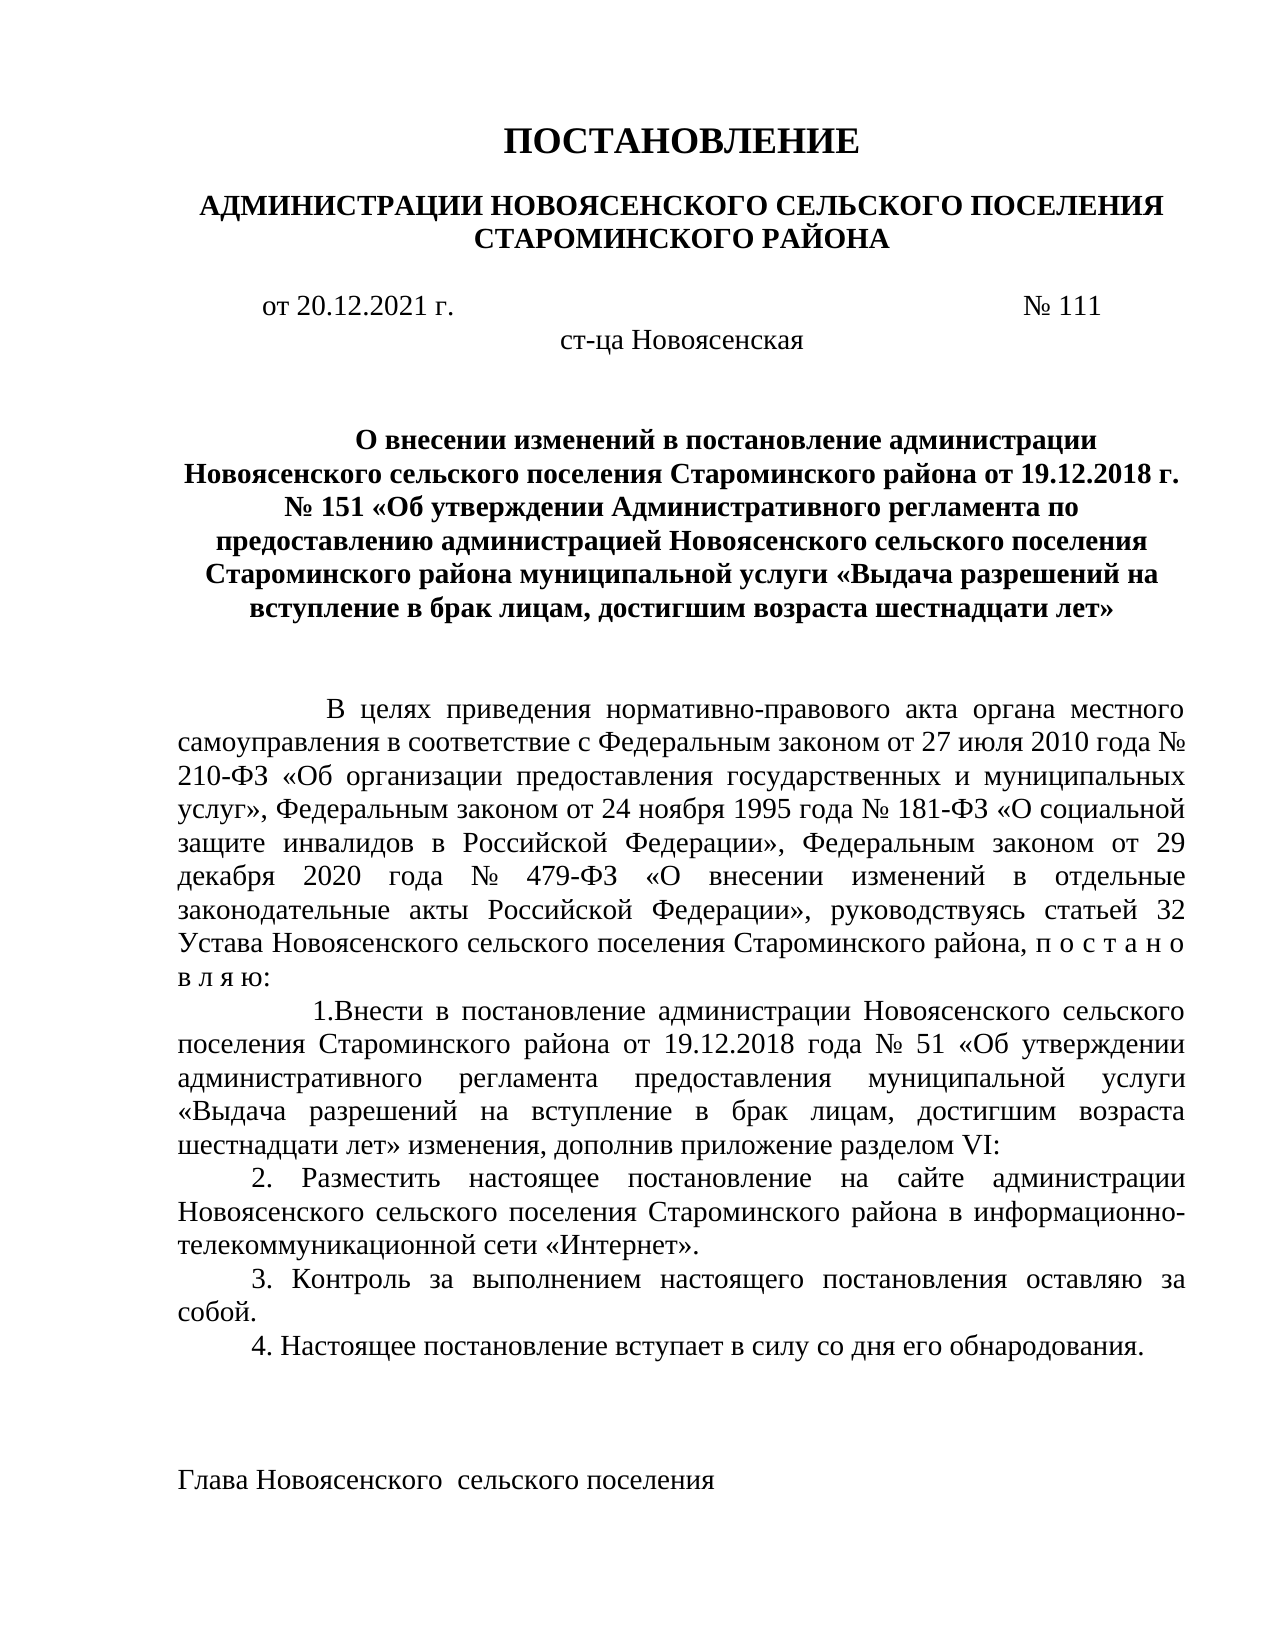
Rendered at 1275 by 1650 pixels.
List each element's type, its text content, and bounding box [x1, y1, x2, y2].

text АДМИНИСТРАЦИИ НОВОЯСЕНСКОГО СЕЛЬСКОГО ПОСЕЛЕНИЯ [177, 188, 1186, 221]
text 3. Контроль за выполнением настоящего постановления оставляю за собой. [177, 1261, 1186, 1328]
text 1.Внести в постановление администрации Новоясенского сельского поселения Староминского района от 19.12.2018 года № 51 «Об утверждении административного регламента предоставления муниципальной услуги «Выдача разрешений на вступление в брак лицам, достигшим возраста шестнадцати лет» изменения, дополнив приложение разделом VI: [177, 993, 1186, 1160]
text О внесении изменений в постановление администрации Новоясенского сельского поселения Староминского района от 19.12.2018 г. № 151 «Об утверждении Административного регламента по предоставлению администрацией Новоясенского сельского поселения Староминского района муниципальной услуги «Выдача разрешений на вступление в брак лицам, достигшим возраста шестнадцати лет» [177, 422, 1186, 624]
text ПОСТАНОВЛЕНИЕ [177, 118, 1186, 161]
text 4. Настоящее постановление вступает в силу со дня его обнародования. [177, 1328, 1186, 1362]
text В целях приведения нормативно-правового акта органа местного самоуправления в соответствие с Федеральным законом от 27 июля 2010 года № 210-ФЗ «Об организации предоставления государственных и муниципальных услуг», Федеральным законом от 24 ноября 1995 года № 181-ФЗ «О социальной защите инвалидов в Российской Федерации», Федеральным законом от 29 декабря 2020 года № 479-ФЗ «О внесении изменений в отдельные законодательные акты Российской Федерации», руководствуясь статьей 32 Устава Новоясенского сельского поселения Староминского района, п о с т а н о в л я ю: [177, 691, 1186, 993]
text СТАРОМИНСКОГО РАЙОНА [177, 221, 1186, 255]
text от 20.12.2021 г. № 111 [177, 288, 1186, 322]
text Глава Новоясенского сельского поселения [177, 1462, 1186, 1496]
text ст-ца Новоясенская [177, 322, 1186, 355]
text 2. Разместить настоящее постановление на сайте администрации Новоясенского сельского поселения Староминского района в информационно-телекоммуникационной сети «Интернет». [177, 1160, 1186, 1261]
